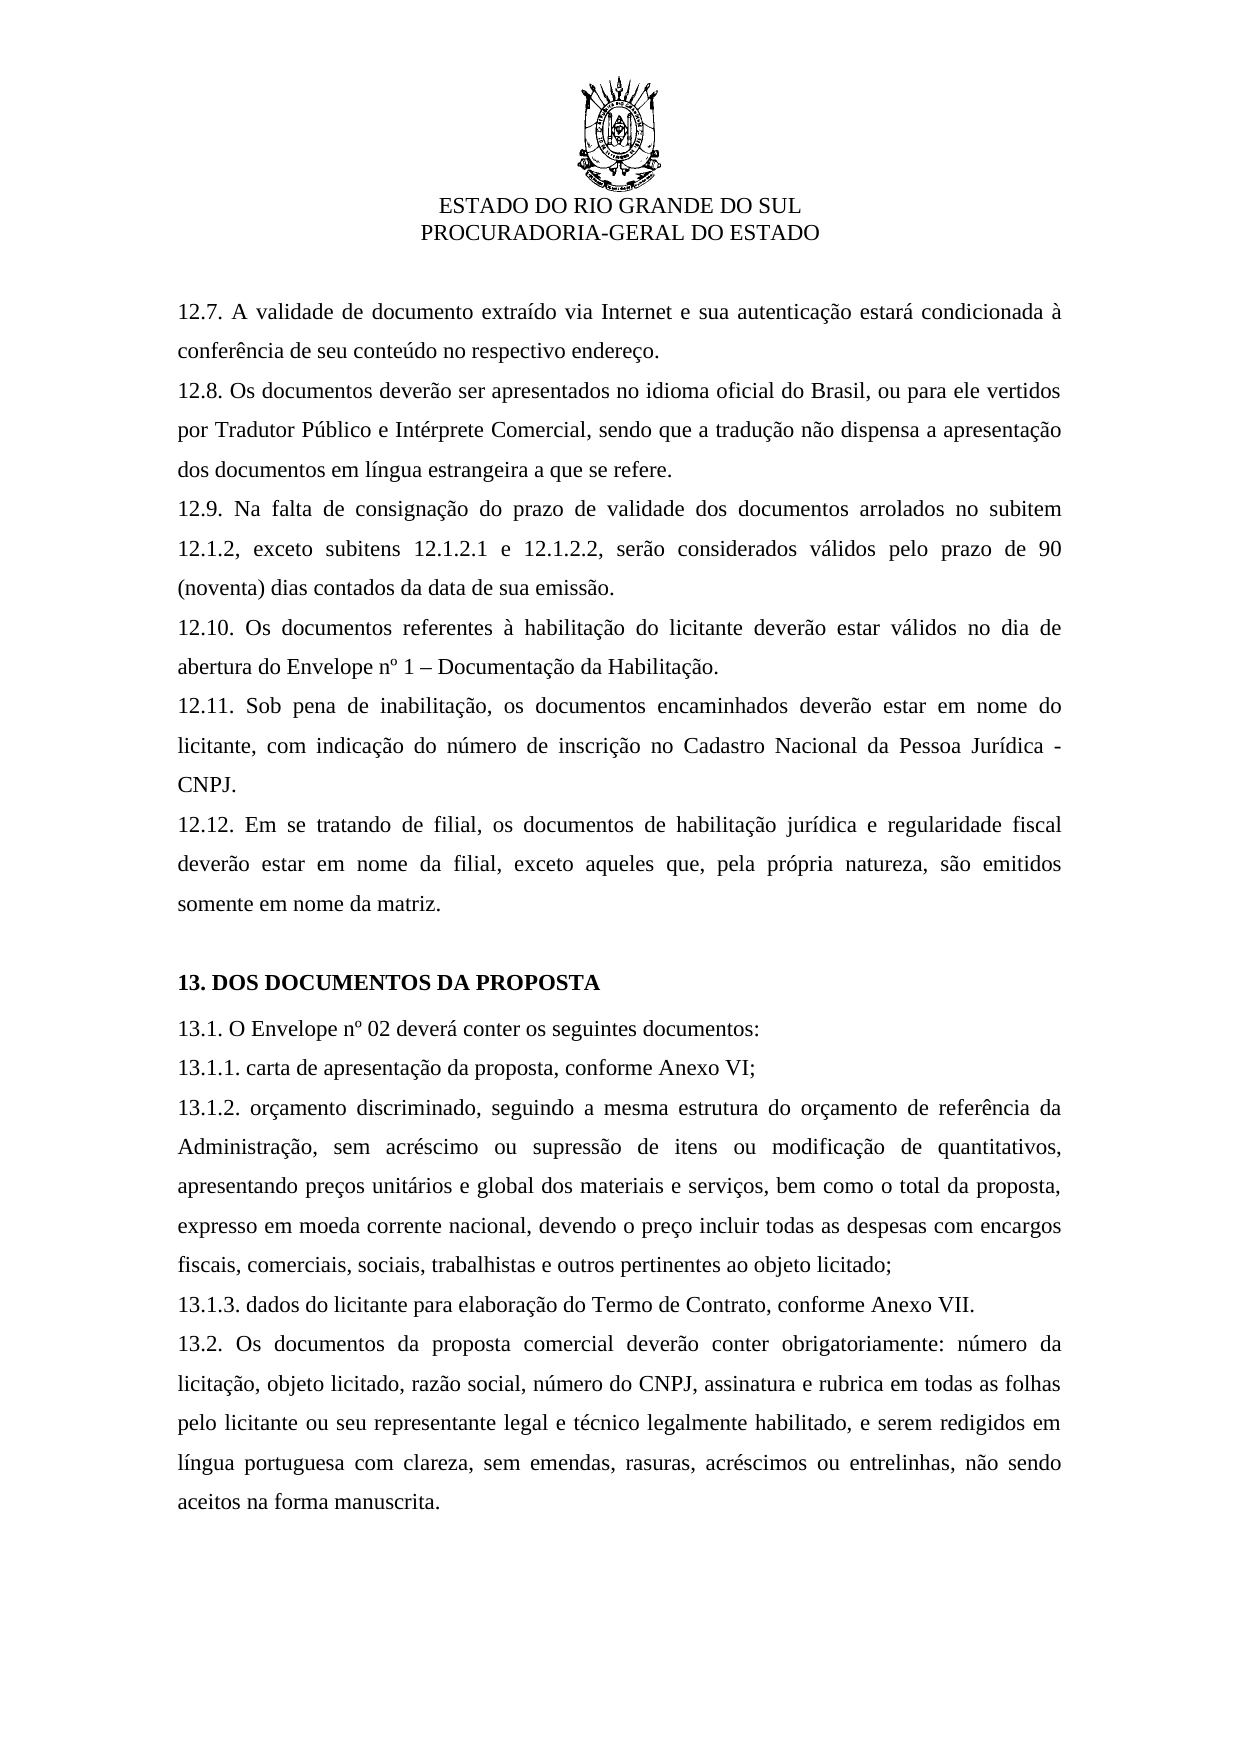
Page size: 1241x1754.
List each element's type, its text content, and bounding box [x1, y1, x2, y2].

text 12.10. Os documentos referentes à habilitação do licitante deverão estar válidos no dia de abertura do Envelope nº 1 – Documentação da Habilitação. [177, 613, 1063, 679]
picture [576, 73, 664, 193]
text 12.8. Os documentos deverão ser apresentados no idioma oficial do Brasil, ou para ele vertidos por Tradutor Público e Intérprete Comercial, sendo que a tradução não dispensa a apresentação dos documentos em língua estrangeira a que se refere. [177, 377, 1063, 482]
text 12.9. Na falta de consignação do prazo de validade dos documentos arrolados no subitem 12.1.2, exceto subitens 12.1.2.1 e 12.1.2.2, serão considerados válidos pelo prazo de 90 (noventa) dias contados da data de sua emissão. [177, 495, 1063, 600]
text 13.1.3. dados do licitante para elaboração do Termo de Contrato, conforme Anexo VII. [177, 1291, 1063, 1317]
text 13.1.1. carta de apresentação da proposta, conforme Anexo VI; [177, 1054, 1063, 1080]
text 13.1. O Envelope nº 02 deverá conter os seguintes documentos: [177, 1014, 1063, 1041]
text 12.12. Em se tratando de filial, os documentos de habilitação jurídica e regularidade fiscal deverão estar em nome da filial, exceto aqueles que, pela própria natureza, são emitidos somente em nome da matriz. [177, 811, 1063, 916]
text 13.1.2. orçamento discriminado, seguindo a mesma estrutura do orçamento de referência da Administração, sem acréscimo ou supressão de itens ou modificação de quantitativos, apresentando preços unitários e global dos materiais e serviços, bem como o total da proposta, expresso em moeda corrente nacional, devendo o preço incluir todas as despesas com encargos fiscais, comerciais, sociais, trabalhistas e outros pertinentes ao objeto licitado; [177, 1093, 1063, 1278]
text 12.11. Sob pena de inabilitação, os documentos encaminhados deverão estar em nome do licitante, com indicação do número de inscrição no Cadastro Nacional da Pessoa Jurídica - CNPJ. [177, 692, 1063, 798]
text 13.2. Os documentos da proposta comercial deverão conter obrigatoriamente: número da licitação, objeto licitado, razão social, número do CNPJ, assinatura e rubrica em todas as folhas pelo licitante ou seu representante legal e técnico legalmente habilitado, e serem redigidos em língua portuguesa com clareza, sem emendas, rasuras, acréscimos ou entrelinhas, não sendo aceitos na forma manuscrita. [177, 1330, 1063, 1515]
subtitle 13. DOS DOCUMENTOS DA PROPOSTA [177, 969, 1063, 995]
text 12.7. A validade de documento extraído via Internet e sua autenticação estará condicionada à conferência de seu conteúdo no respectivo endereço. [177, 298, 1063, 363]
